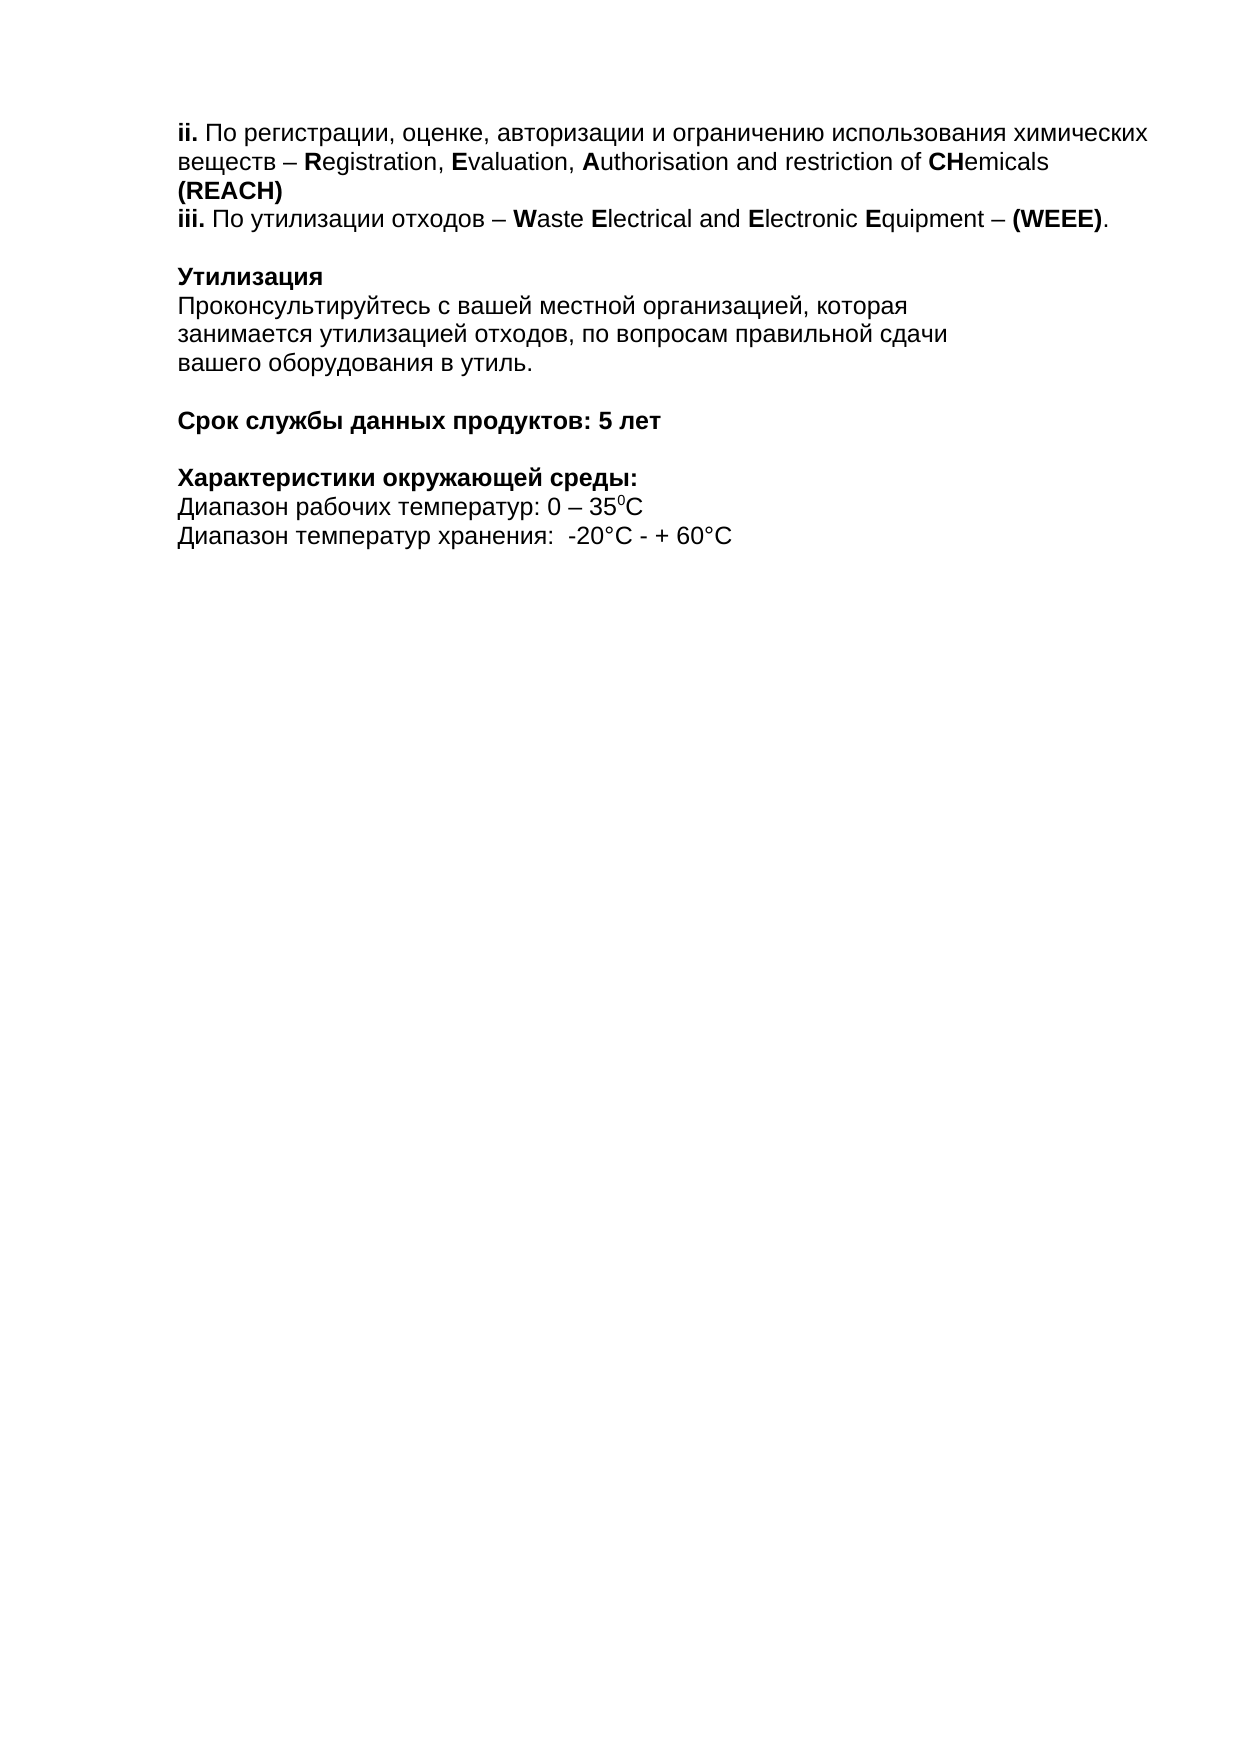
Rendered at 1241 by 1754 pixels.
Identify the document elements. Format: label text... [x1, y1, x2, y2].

text вашего оборудования в утиль. [177, 348, 1152, 377]
text Диапазон температур хранения: -20°C - + 60°C [177, 521, 1152, 549]
text Проконсультируйтесь с вашей местной организацией, которая [177, 291, 1152, 319]
text ii. По регистрации, оценке, авторизации и ограничению использования химических веществ – Registration, Evaluation, Authorisation and restriction of CHemicals (REACH) [177, 118, 1152, 204]
text Срок службы данных продуктов: 5 лет [177, 406, 1152, 434]
text Утилизация [177, 262, 1152, 291]
text Характеристики окружающей среды: [177, 463, 1152, 492]
text iii. По утилизации отходов – Waste Electrical and Electronic Equipment – (WEEE). [177, 204, 1152, 233]
text занимается утилизацией отходов, по вопросам правильной сдачи [177, 319, 1152, 348]
text Диапазон рабочих температур: 0 – 350С [177, 492, 1152, 521]
